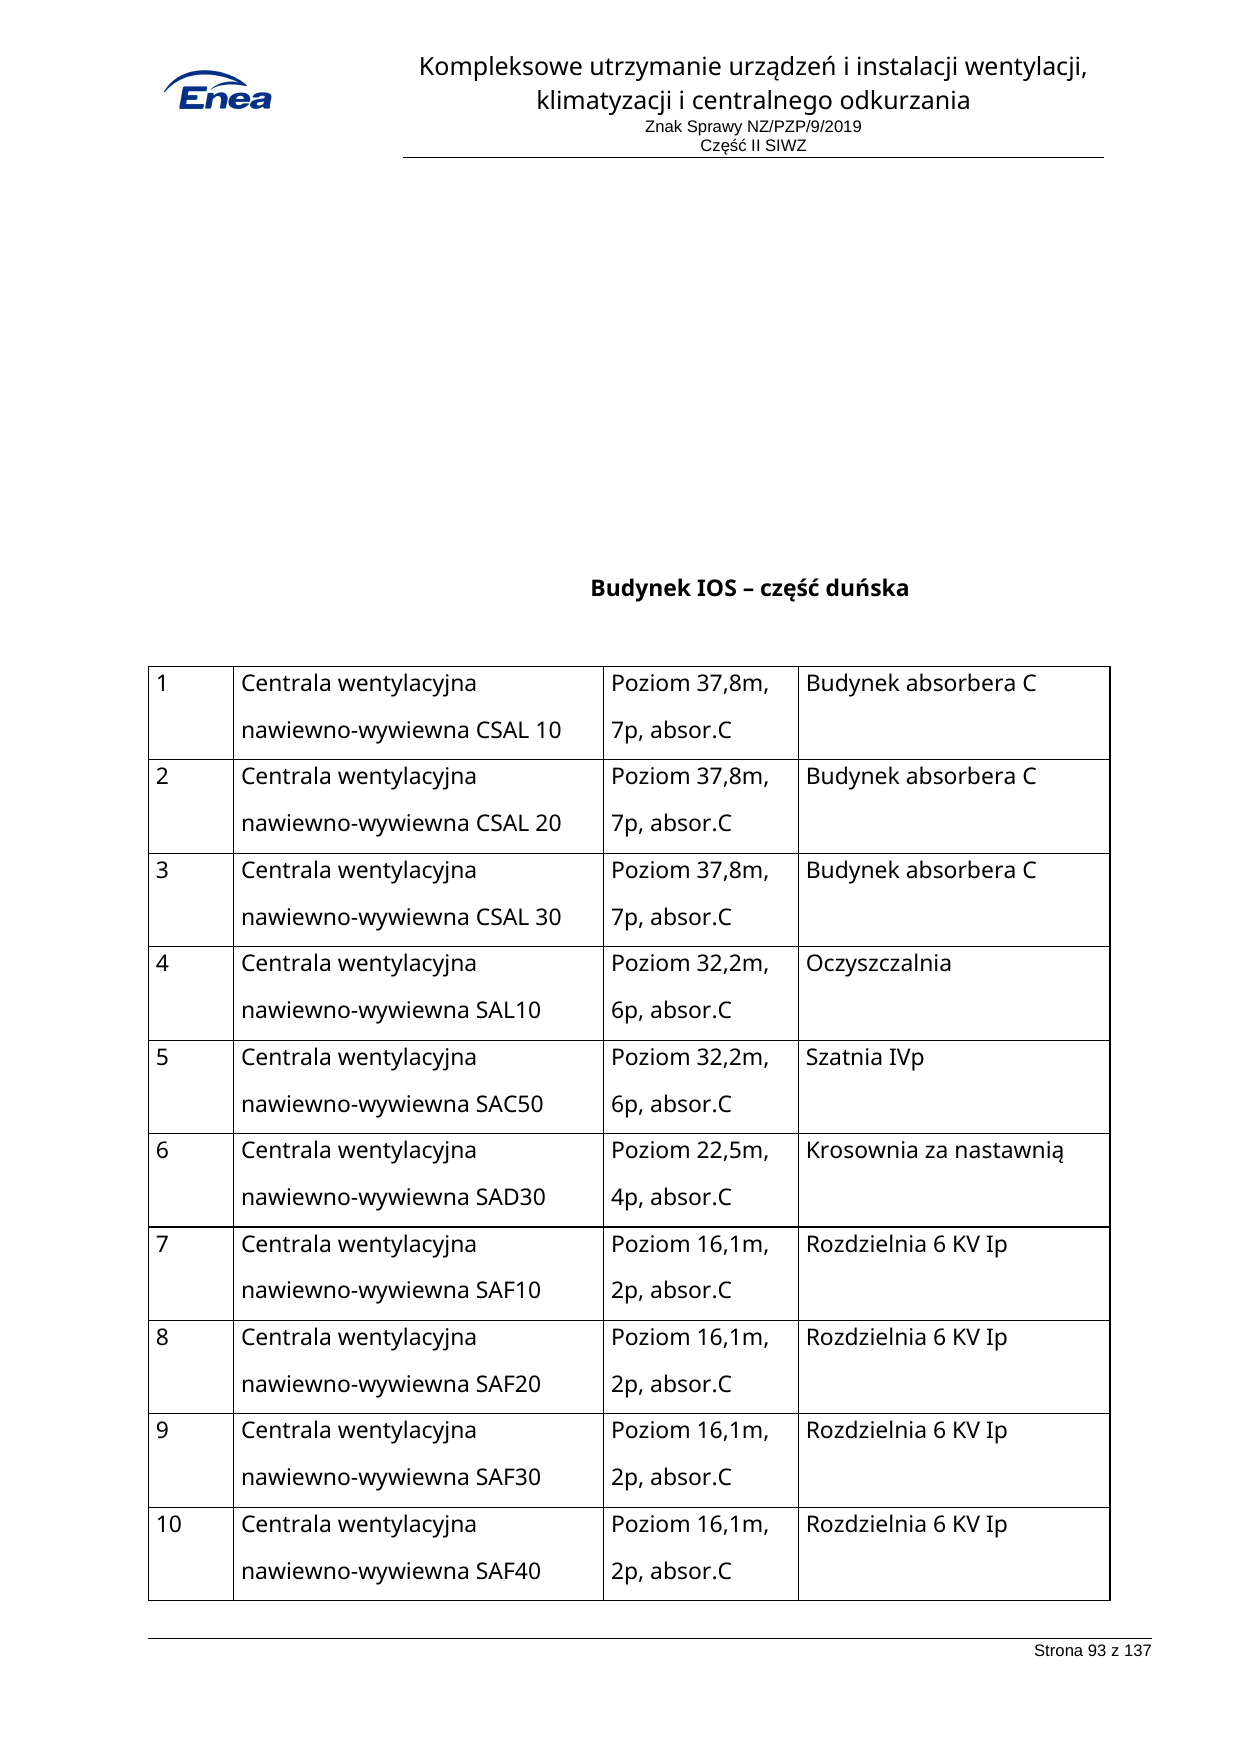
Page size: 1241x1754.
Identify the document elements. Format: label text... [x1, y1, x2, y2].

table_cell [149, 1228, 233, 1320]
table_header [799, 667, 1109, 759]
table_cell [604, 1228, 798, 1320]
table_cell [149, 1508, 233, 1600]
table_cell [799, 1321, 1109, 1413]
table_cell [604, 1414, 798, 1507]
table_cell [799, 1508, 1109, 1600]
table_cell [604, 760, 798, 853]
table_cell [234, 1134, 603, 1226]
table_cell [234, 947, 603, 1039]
picture [122, 28, 314, 134]
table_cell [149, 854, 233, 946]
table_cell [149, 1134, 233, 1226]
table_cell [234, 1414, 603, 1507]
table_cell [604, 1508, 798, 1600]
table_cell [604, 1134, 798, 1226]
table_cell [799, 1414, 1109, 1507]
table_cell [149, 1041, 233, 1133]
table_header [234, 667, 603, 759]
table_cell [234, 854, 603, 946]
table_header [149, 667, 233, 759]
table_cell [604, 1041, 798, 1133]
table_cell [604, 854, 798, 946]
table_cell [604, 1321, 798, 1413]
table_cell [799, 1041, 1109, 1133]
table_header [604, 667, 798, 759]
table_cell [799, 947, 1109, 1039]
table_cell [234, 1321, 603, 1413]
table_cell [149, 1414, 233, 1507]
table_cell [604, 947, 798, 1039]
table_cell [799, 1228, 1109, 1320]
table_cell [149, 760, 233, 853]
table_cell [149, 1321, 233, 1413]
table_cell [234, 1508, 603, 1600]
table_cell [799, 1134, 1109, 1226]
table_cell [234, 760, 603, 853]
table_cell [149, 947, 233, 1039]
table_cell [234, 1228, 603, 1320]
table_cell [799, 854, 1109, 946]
text Budynek IOS – część duńska [148, 572, 1152, 603]
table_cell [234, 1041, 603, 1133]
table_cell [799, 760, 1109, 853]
